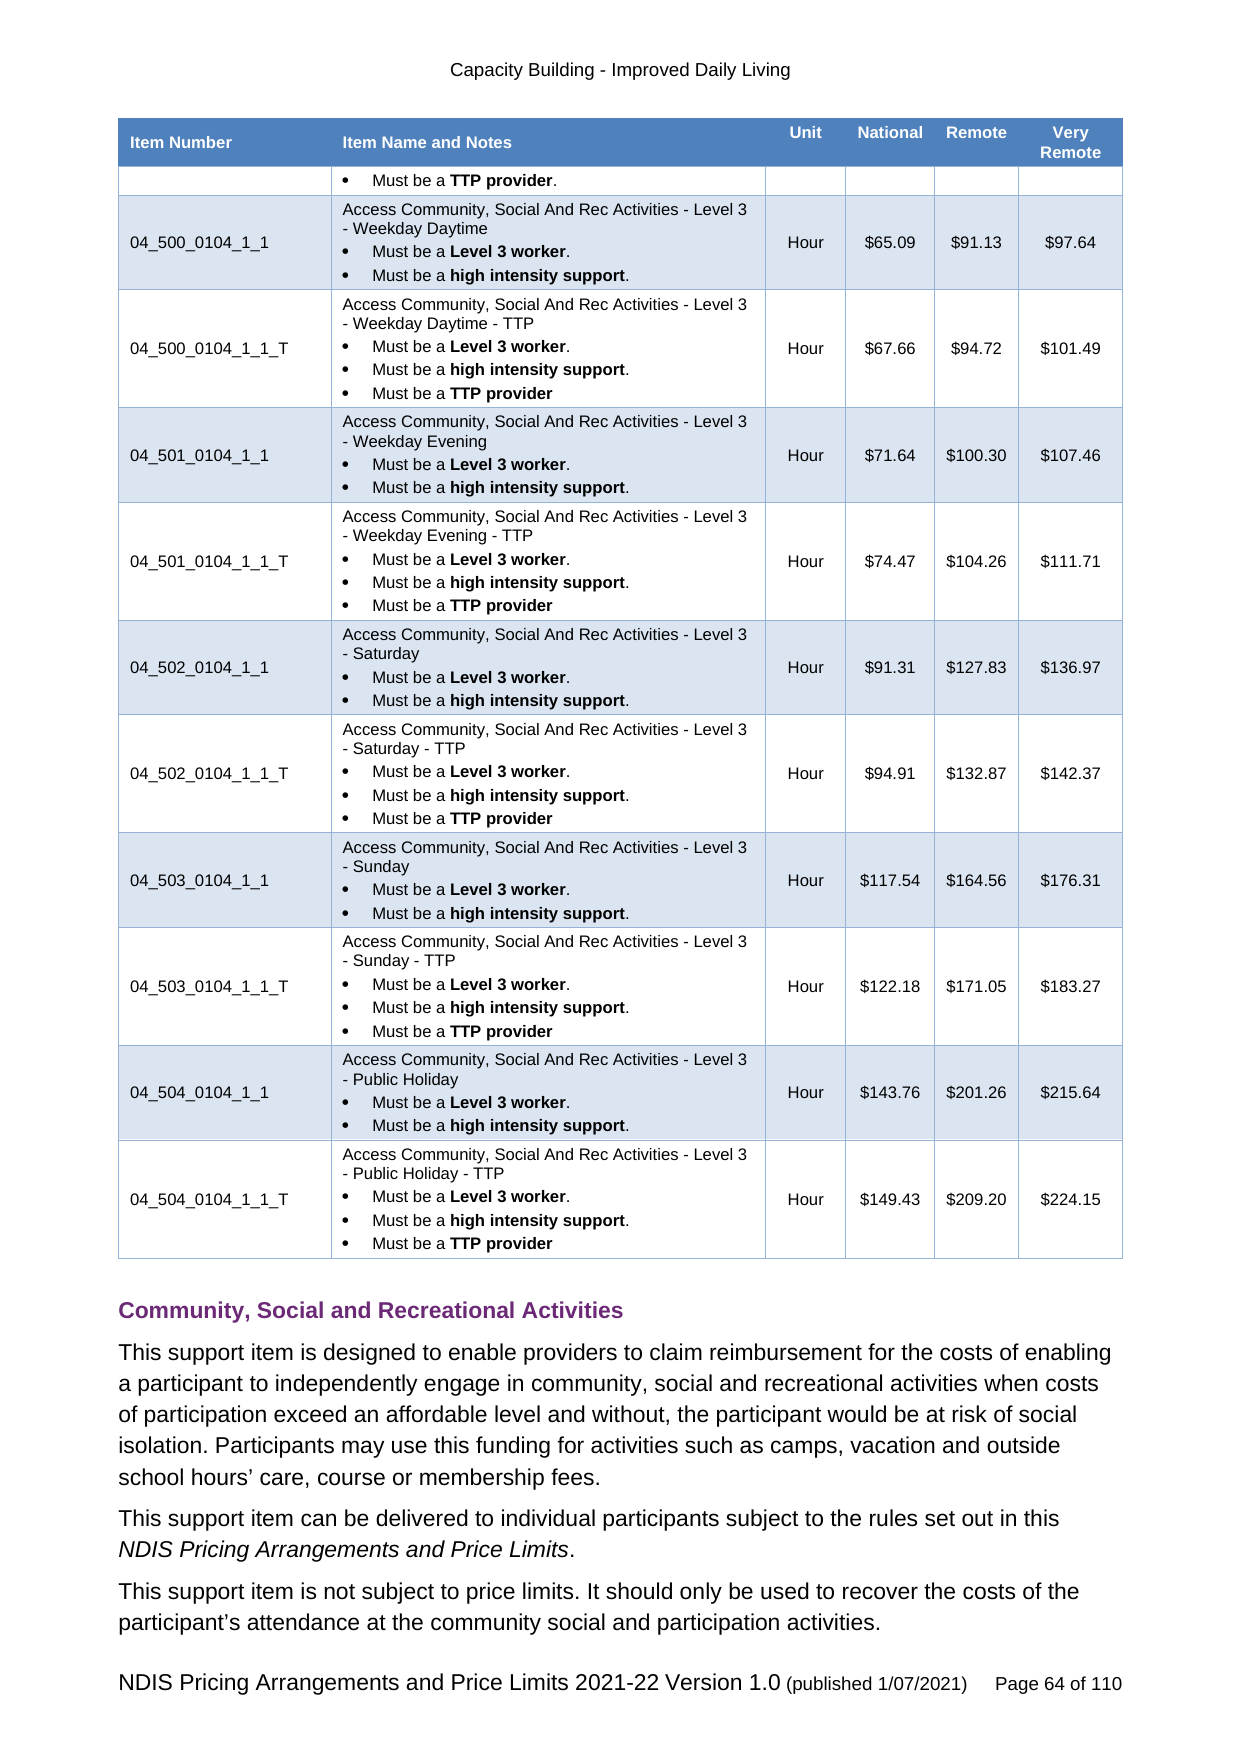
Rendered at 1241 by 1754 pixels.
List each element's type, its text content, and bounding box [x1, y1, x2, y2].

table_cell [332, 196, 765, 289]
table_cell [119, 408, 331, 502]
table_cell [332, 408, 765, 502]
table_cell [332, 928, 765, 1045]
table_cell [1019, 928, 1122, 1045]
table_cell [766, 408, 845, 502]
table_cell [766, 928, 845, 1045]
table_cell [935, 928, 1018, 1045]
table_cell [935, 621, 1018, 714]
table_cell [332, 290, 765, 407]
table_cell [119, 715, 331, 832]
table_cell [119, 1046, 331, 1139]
text This support item can be delivered to individual participants subject to the rules set out in this NDIS Pricing Arrangements and Price Limits. [118, 1500, 1122, 1563]
text This support item is designed to enable providers to claim reimbursement for the costs of enabling a participant to independently engage in community, social and recreational activities when costs of participation exceed an affordable level and without, the participant would be at risk of social isolation. Participants may use this funding for activities such as camps, vacation and outside school hours’ care, course or membership fees. [118, 1333, 1122, 1490]
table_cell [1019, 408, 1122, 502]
subtitle Community, Social and Recreational Activities [118, 1292, 1122, 1323]
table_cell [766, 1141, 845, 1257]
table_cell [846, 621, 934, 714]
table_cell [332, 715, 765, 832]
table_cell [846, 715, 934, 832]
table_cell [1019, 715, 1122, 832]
text This support item is not subject to price limits. It should only be used to recover the costs of the participant’s attendance at the community social and participation activities. [118, 1573, 1122, 1636]
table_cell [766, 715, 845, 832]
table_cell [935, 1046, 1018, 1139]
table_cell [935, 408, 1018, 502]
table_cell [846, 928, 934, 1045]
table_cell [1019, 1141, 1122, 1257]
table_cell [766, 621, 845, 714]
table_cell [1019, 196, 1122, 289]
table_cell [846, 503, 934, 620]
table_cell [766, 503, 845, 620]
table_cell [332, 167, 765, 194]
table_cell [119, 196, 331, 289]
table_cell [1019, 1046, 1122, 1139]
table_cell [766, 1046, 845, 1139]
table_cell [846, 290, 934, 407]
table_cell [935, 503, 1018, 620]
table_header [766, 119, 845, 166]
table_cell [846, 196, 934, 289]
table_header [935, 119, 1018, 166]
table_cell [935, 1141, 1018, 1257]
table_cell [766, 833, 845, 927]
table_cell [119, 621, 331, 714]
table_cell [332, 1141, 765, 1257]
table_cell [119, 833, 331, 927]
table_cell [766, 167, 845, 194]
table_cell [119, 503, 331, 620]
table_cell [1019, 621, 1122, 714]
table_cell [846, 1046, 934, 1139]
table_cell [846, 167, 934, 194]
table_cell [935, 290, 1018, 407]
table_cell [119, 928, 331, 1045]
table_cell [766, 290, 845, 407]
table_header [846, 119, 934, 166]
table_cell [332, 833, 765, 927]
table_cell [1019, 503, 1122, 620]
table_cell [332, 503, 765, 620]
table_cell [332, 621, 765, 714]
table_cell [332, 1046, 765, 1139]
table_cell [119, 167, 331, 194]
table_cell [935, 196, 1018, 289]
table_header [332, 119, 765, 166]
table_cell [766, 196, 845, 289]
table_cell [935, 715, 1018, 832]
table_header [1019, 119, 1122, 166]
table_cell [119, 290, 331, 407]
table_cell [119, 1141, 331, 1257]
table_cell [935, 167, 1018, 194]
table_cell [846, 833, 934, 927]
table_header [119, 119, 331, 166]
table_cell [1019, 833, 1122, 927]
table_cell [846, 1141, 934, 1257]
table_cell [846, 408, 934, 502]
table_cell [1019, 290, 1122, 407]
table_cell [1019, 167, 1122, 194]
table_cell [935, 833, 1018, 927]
